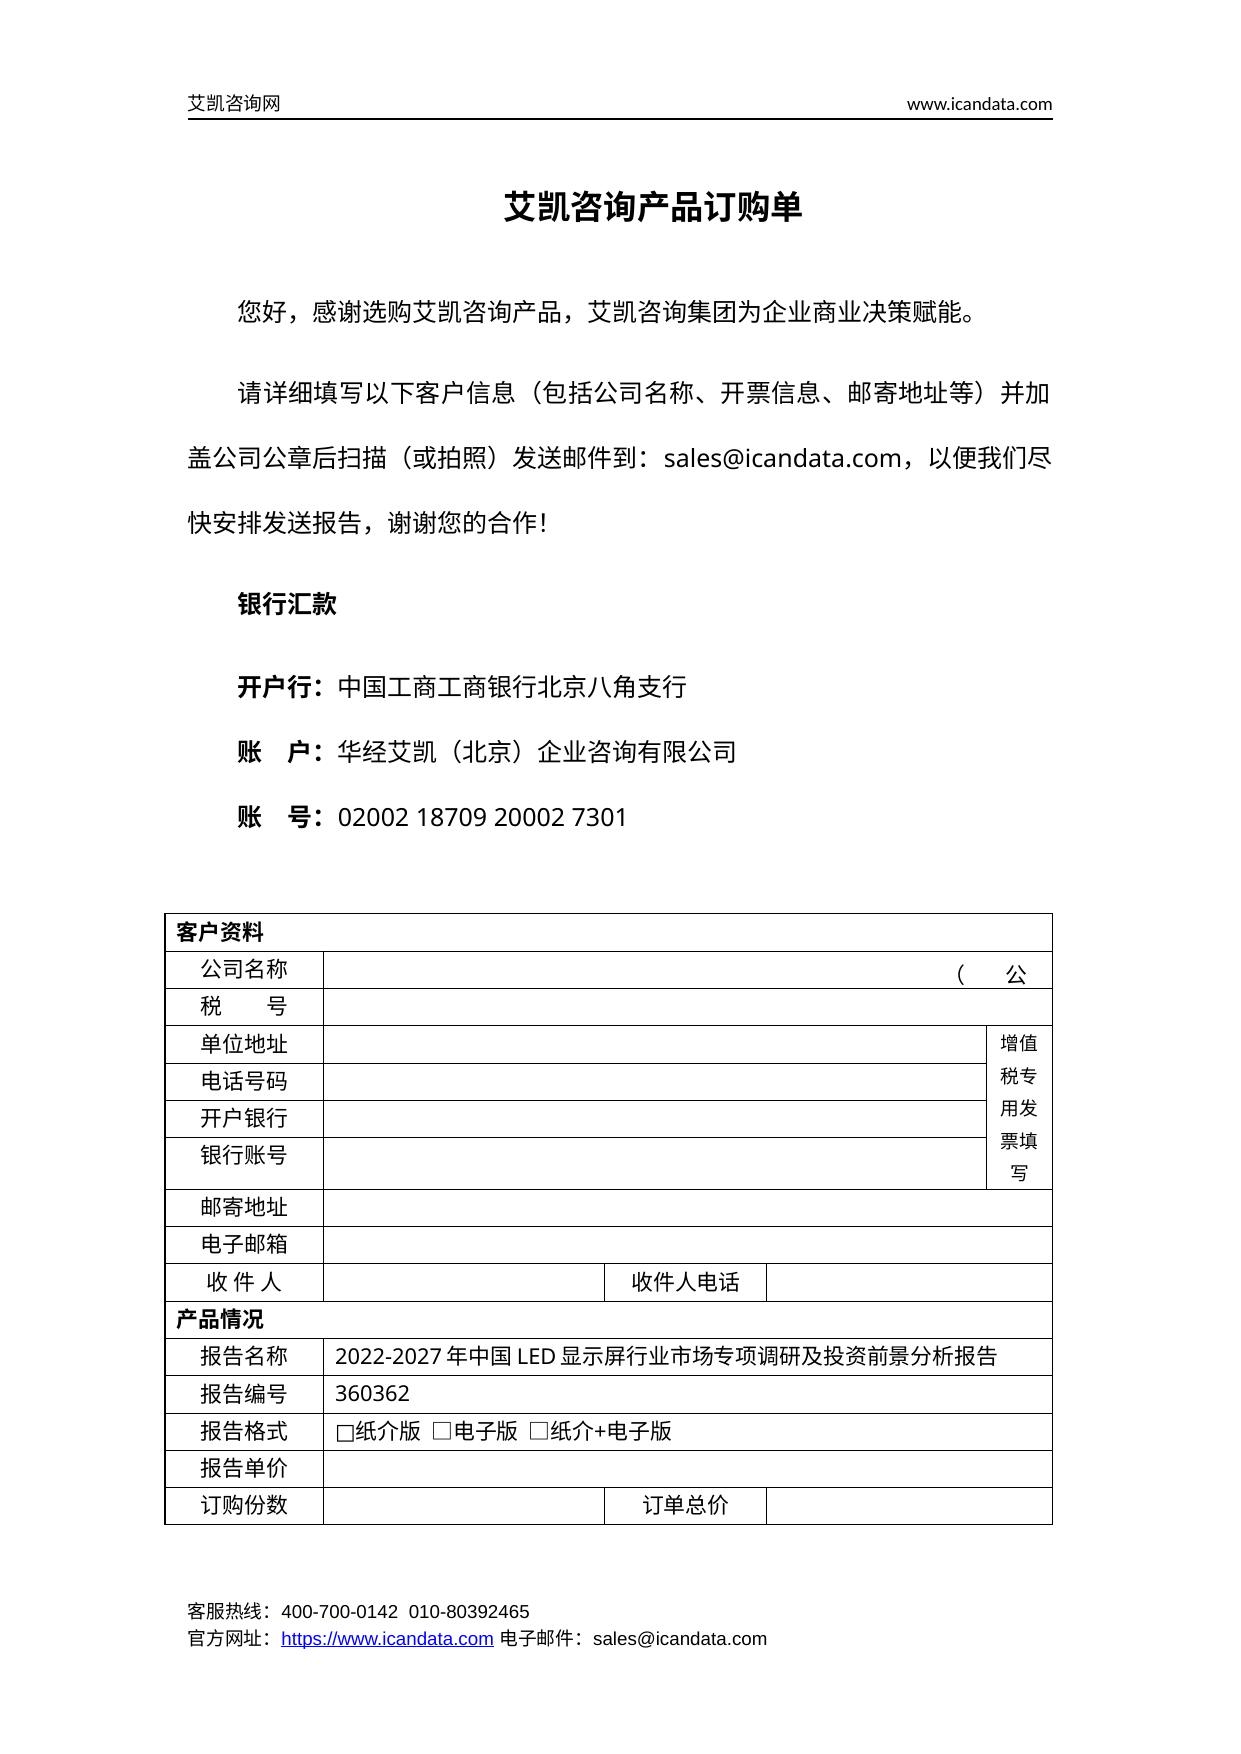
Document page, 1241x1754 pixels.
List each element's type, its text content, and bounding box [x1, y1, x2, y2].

text 您好，感谢选购艾凯咨询产品，艾凯咨询集团为企业商业决策赋能。 [187, 278, 1053, 343]
text 艾凯咨询产品订购单 [187, 172, 1053, 237]
table_cell 银行账号 [166, 1138, 323, 1189]
table_cell [324, 952, 1052, 988]
table_cell 税 号 [166, 989, 323, 1025]
table_cell [324, 1451, 1052, 1487]
text 账 号：02002 18709 20002 7301 [187, 783, 1053, 848]
table_cell [324, 1227, 1052, 1263]
table_cell [767, 1488, 1052, 1524]
table_cell 产品情况 [166, 1302, 1052, 1338]
table_cell [324, 1488, 604, 1524]
table_cell 电子邮箱 [166, 1227, 323, 1263]
table_cell 报告格式 [166, 1414, 323, 1450]
table_cell 订单总价 [605, 1488, 766, 1524]
text 账 户：华经艾凯（北京）企业咨询有限公司 [187, 718, 1053, 783]
table_cell 报告编号 [166, 1376, 323, 1412]
table_cell [324, 1026, 986, 1062]
table_cell [324, 1064, 986, 1100]
table_cell 收件人电话 [605, 1264, 766, 1301]
table_cell [767, 1264, 1052, 1301]
table_cell 报告名称 [166, 1339, 323, 1375]
table_cell [324, 1190, 1052, 1226]
table_cell [324, 989, 1052, 1025]
text 请详细填写以下客户信息（包括公司名称、开票信息、邮寄地址等）并加盖公司公章后扫描（或拍照）发送邮件到：sales@icandata.com，以便我们尽快安排发送报告，谢谢您的合作！ [187, 359, 1053, 554]
table_cell [324, 1101, 986, 1137]
table_cell 电话号码 [166, 1064, 323, 1100]
text 银行汇款 [187, 570, 1053, 635]
text 开户行：中国工商工商银行北京八角支行 [187, 653, 1053, 718]
table_cell 邮寄地址 [166, 1190, 323, 1226]
table_cell 增值税专用发票填写 [987, 1026, 1052, 1189]
table_cell 公司名称 [166, 952, 323, 988]
table_cell [324, 1138, 986, 1189]
table_cell 360362 [324, 1376, 1052, 1412]
table_cell □纸介版 □电子版 □纸介+电子版 [324, 1414, 1052, 1450]
table_cell 开户银行 [166, 1101, 323, 1137]
table_cell 单位地址 [166, 1026, 323, 1062]
table_cell 报告单价 [166, 1451, 323, 1487]
table_header 客户资料 [166, 914, 1052, 951]
table_cell [324, 1264, 604, 1301]
table_cell 2022-2027年中国LED显示屏行业市场专项调研及投资前景分析报告 [324, 1339, 1052, 1375]
table_cell 收 件 人 [166, 1264, 323, 1301]
table_cell 订购份数 [166, 1488, 323, 1524]
